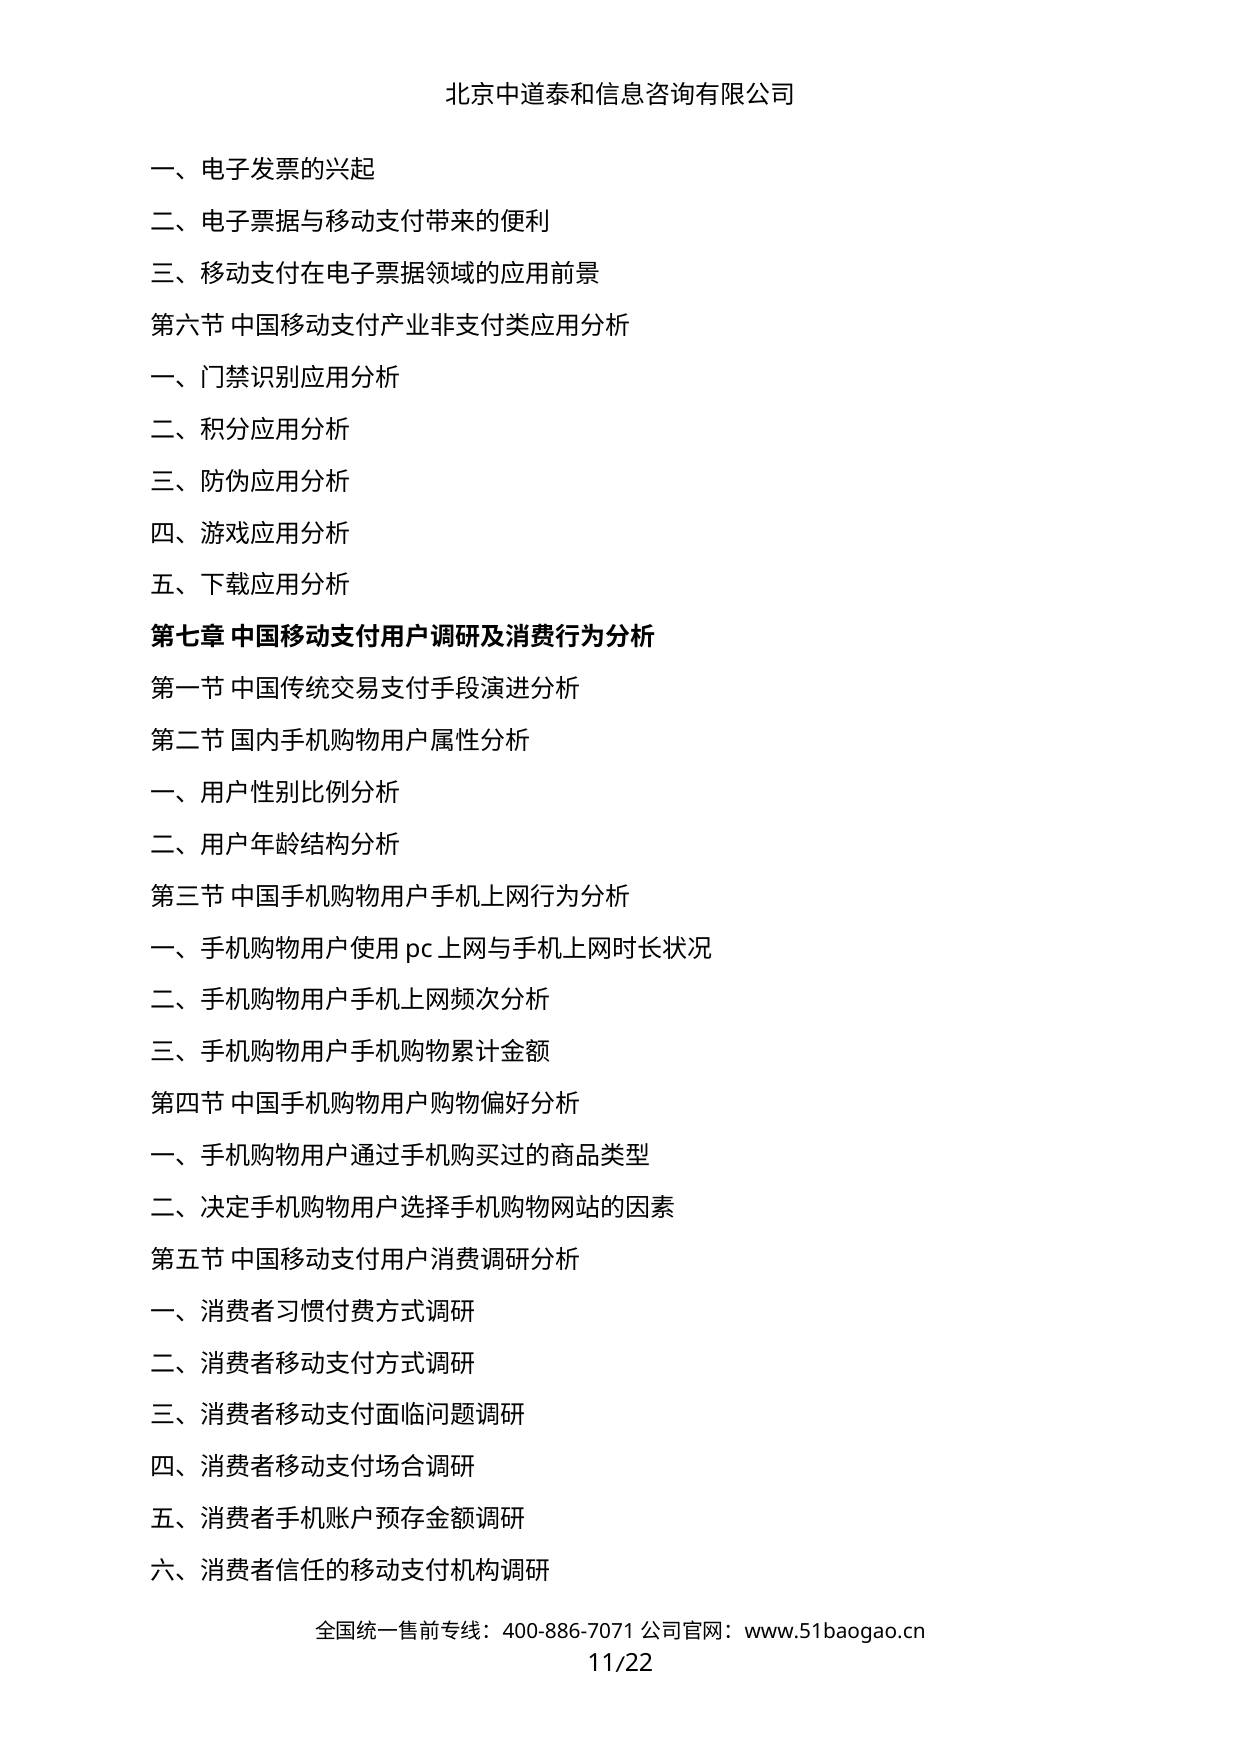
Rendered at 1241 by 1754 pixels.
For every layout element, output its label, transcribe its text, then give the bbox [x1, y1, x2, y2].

text 第一节 中国传统交易支付手段演进分析 [150, 669, 1090, 705]
text 二、消费者移动支付方式调研 [150, 1343, 1090, 1379]
text 三、手机购物用户手机购物累计金额 [150, 1032, 1090, 1068]
text 二、积分应用分析 [150, 409, 1090, 446]
text 二、用户年龄结构分析 [150, 824, 1090, 861]
text 一、消费者习惯付费方式调研 [150, 1291, 1090, 1327]
text 第四节 中国手机购物用户购物偏好分析 [150, 1084, 1090, 1120]
text 一、电子发票的兴起 [150, 150, 1090, 186]
text 第二节 国内手机购物用户属性分析 [150, 721, 1090, 757]
text 一、门禁识别应用分析 [150, 357, 1090, 394]
text 第五节 中国移动支付用户消费调研分析 [150, 1239, 1090, 1276]
text 一、手机购物用户通过手机购买过的商品类型 [150, 1136, 1090, 1172]
text 一、手机购物用户使用pc上网与手机上网时长状况 [150, 928, 1090, 964]
text 三、防伪应用分析 [150, 461, 1090, 497]
text 一、用户性别比例分析 [150, 772, 1090, 809]
text 第六节 中国移动支付产业非支付类应用分析 [150, 306, 1090, 342]
text 二、决定手机购物用户选择手机购物网站的因素 [150, 1187, 1090, 1224]
text 第三节 中国手机购物用户手机上网行为分析 [150, 876, 1090, 912]
text 六、消费者信任的移动支付机构调研 [150, 1551, 1090, 1587]
text 四、游戏应用分析 [150, 513, 1090, 549]
text 第七章 中国移动支付用户调研及消费行为分析 [150, 617, 1090, 653]
text 二、电子票据与移动支付带来的便利 [150, 202, 1090, 238]
text 四、消费者移动支付场合调研 [150, 1447, 1090, 1483]
text 三、移动支付在电子票据领域的应用前景 [150, 254, 1090, 290]
text 二、手机购物用户手机上网频次分析 [150, 980, 1090, 1016]
text 五、下载应用分析 [150, 565, 1090, 601]
text 三、消费者移动支付面临问题调研 [150, 1395, 1090, 1431]
text 五、消费者手机账户预存金额调研 [150, 1499, 1090, 1535]
